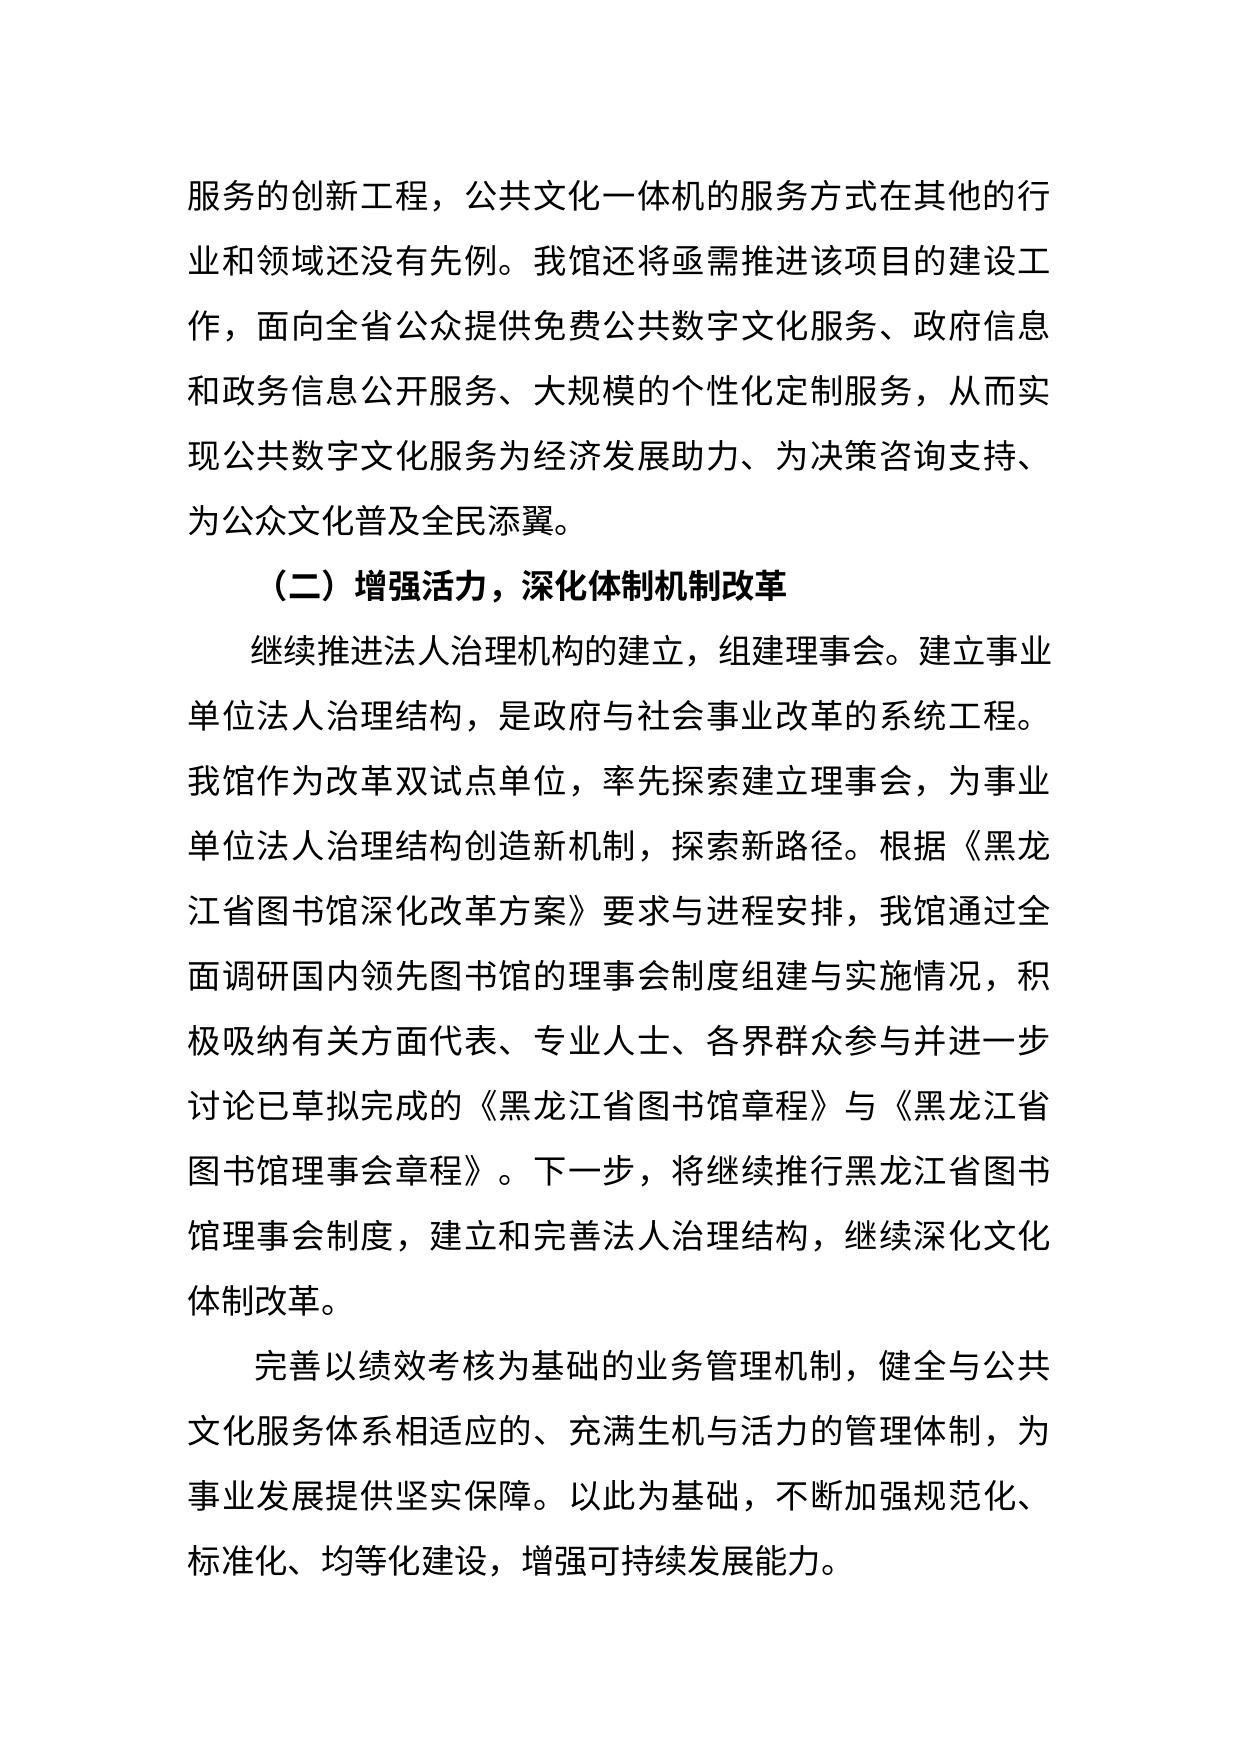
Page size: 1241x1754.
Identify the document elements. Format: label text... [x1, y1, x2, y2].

text （二）增强活力，深化体制机制改革 [187, 552, 1053, 617]
text 继续推进法人治理机构的建立，组建理事会。建立事业单位法人治理结构，是政府与社会事业改革的系统工程。我馆作为改革双试点单位，率先探索建立理事会，为事业单位法人治理结构创造新机制，探索新路径。根据《黑龙江省图书馆深化改革方案》要求与进程安排，我馆通过全面调研国内领先图书馆的理事会制度组建与实施情况，积极吸纳有关方面代表、专业人士、各界群众参与并进一步讨论已草拟完成的《黑龙江省图书馆章程》与《黑龙江省图书馆理事会章程》。下一步，将继续推行黑龙江省图书馆理事会制度，建立和完善法人治理结构，继续深化文化体制改革。 [187, 617, 1053, 1332]
text 完善以绩效考核为基础的业务管理机制，健全与公共文化服务体系相适应的、充满生机与活力的管理体制，为事业发展提供坚实保障。以此为基础，不断加强规范化、标准化、均等化建设，增强可持续发展能力。 [187, 1332, 1053, 1592]
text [187, 162, 1053, 552]
